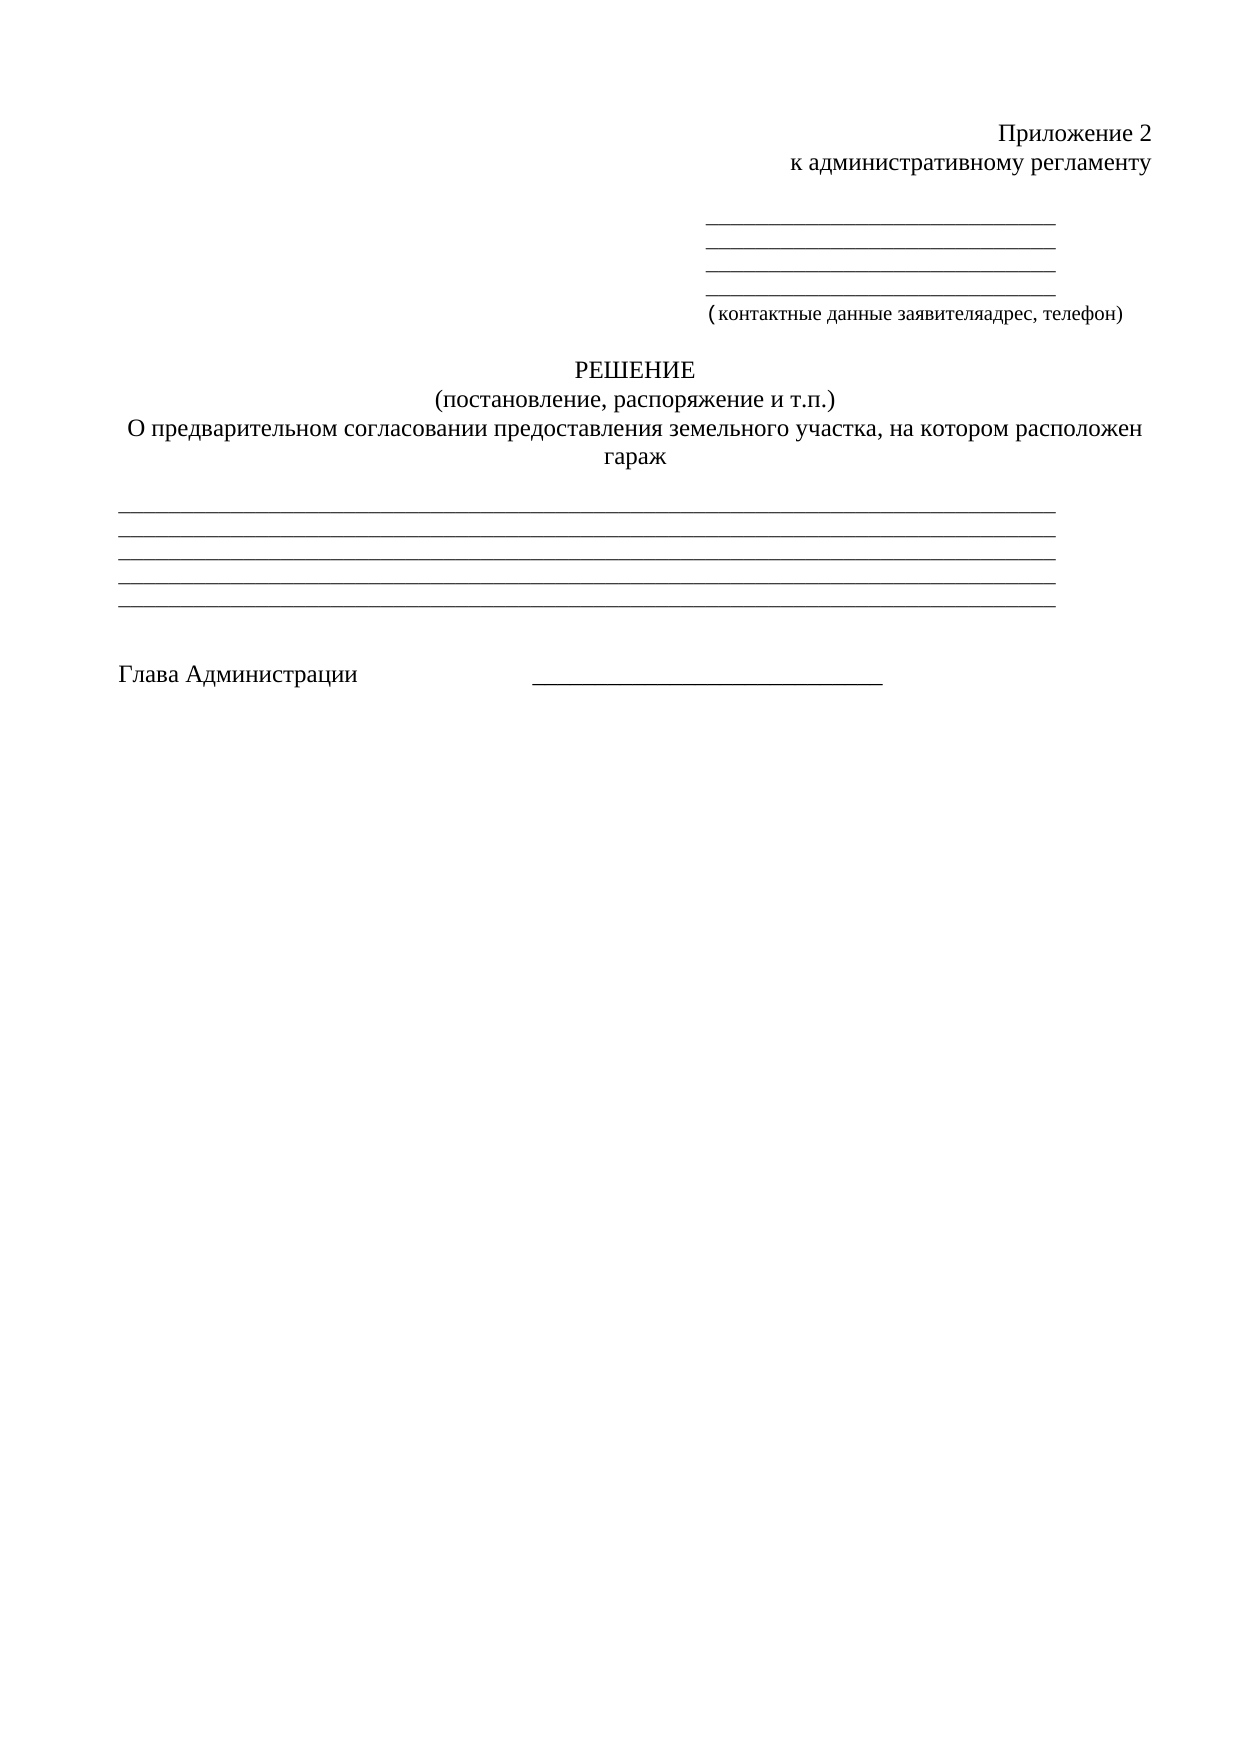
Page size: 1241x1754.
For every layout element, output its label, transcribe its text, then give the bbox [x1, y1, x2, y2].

text ____________________________ [118, 277, 1152, 301]
text ____________________________ [118, 230, 1152, 253]
text РЕШЕНИЕ [118, 355, 1152, 384]
text к административному регламенту [118, 147, 1152, 176]
text ___________________________________________________________________________ [118, 541, 1152, 565]
text ____________________________ [118, 253, 1152, 277]
text ____________________________ [118, 206, 1152, 230]
text О предварительном согласовании предоставления земельного участка, на котором расположен гараж [118, 413, 1152, 470]
text (постановление, распоряжение и т.п.) [118, 384, 1152, 413]
text ___________________________________________________________________________ [118, 565, 1152, 588]
text Приложение 2 [118, 118, 1152, 147]
text Глава Администрации ____________________________ [118, 659, 1152, 688]
text ___________________________________________________________________________ [118, 517, 1152, 541]
text ___________________________________________________________________________ [118, 494, 1152, 517]
text (контактные данные заявителяадрес, телефон) [118, 301, 1152, 326]
text ___________________________________________________________________________ [118, 588, 1152, 612]
